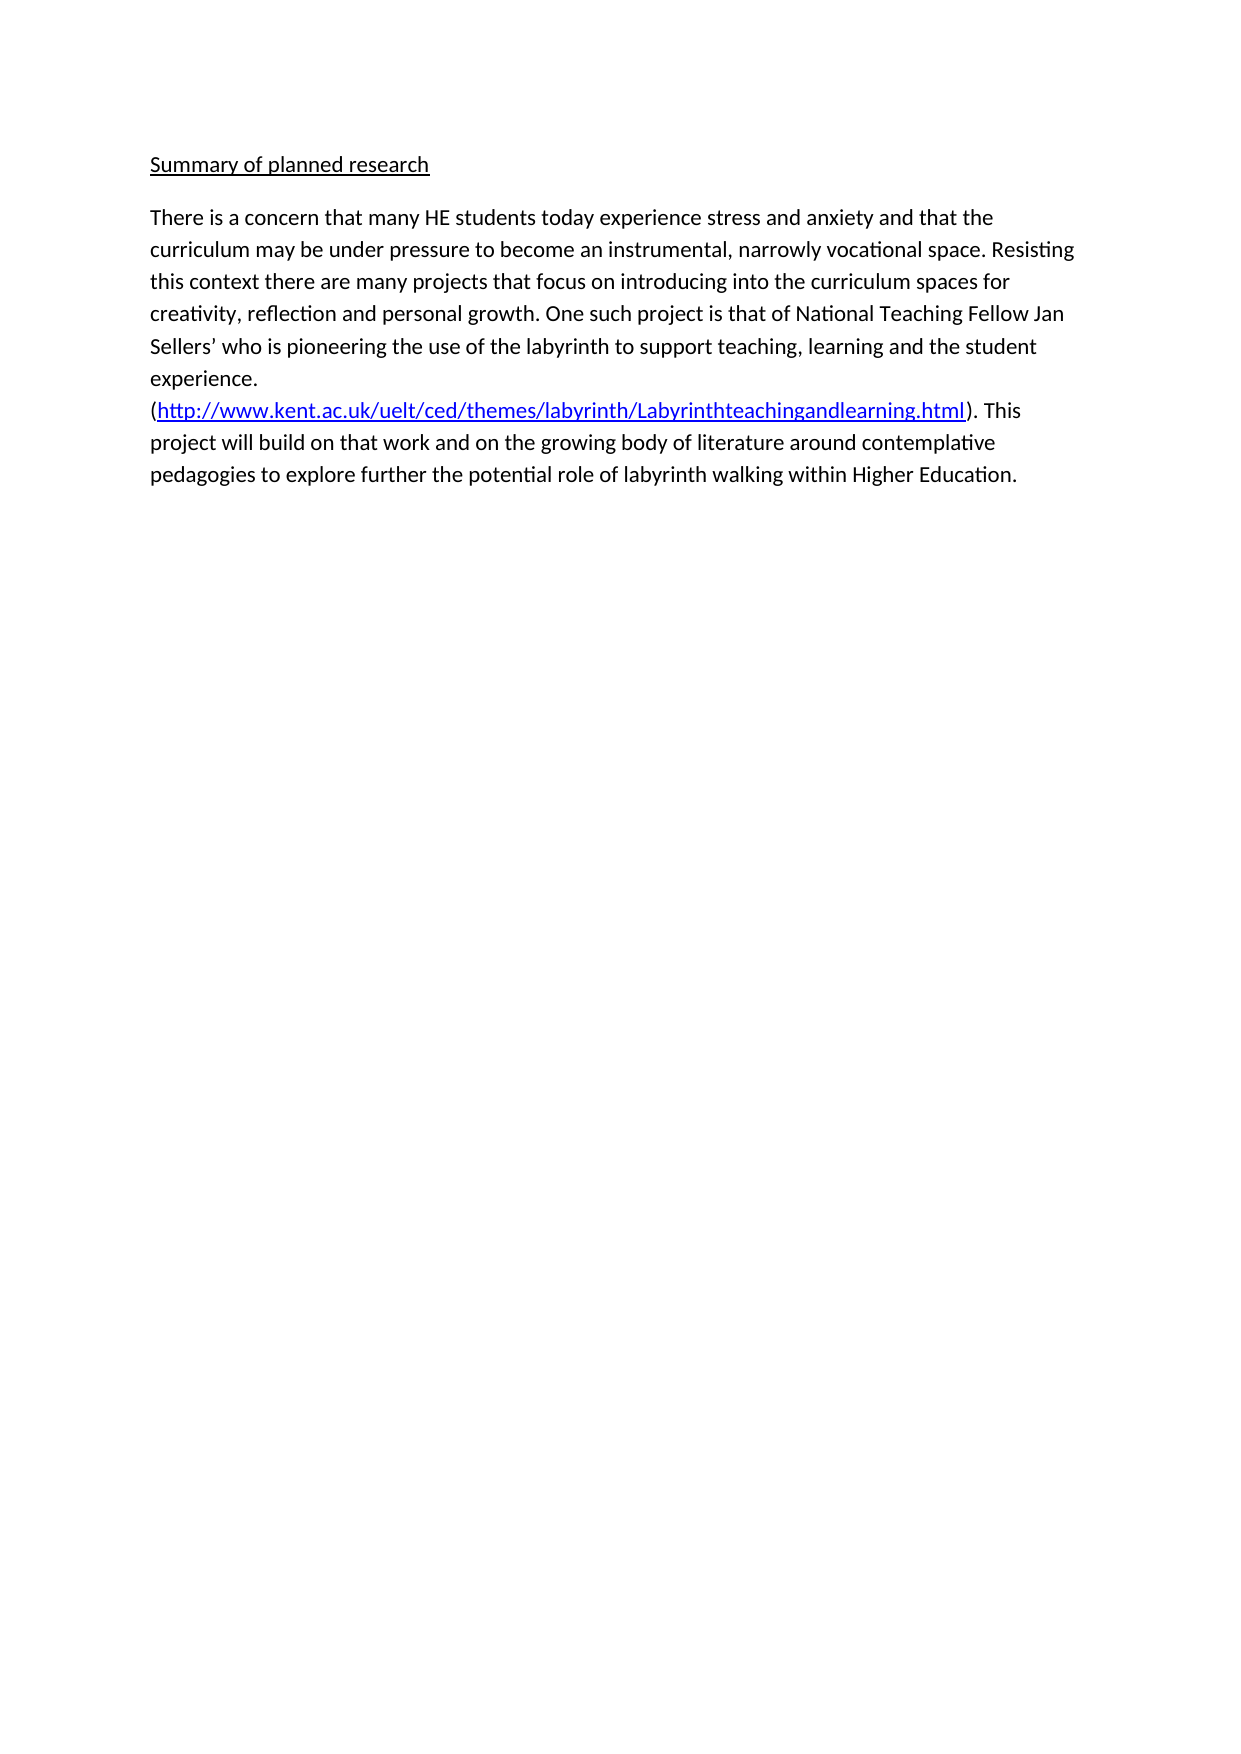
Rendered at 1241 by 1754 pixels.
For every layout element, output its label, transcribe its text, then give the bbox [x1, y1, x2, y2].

text Summary of planned research [150, 150, 1090, 178]
text There is a concern that many HE students today experience stress and anxiety and that the curriculum may be under pressure to become an instrumental, narrowly vocational space. Resisting this context there are many projects that focus on introducing into the curriculum spaces for creativity, reflection and personal growth. One such project is that of National Teaching Fellow Jan Sellers’ who is pioneering the use of the labyrinth to support teaching, learning and the student experience. (http://www.kent.ac.uk/uelt/ced/themes/labyrinth/Labyrinthteachingandlearning.html). This project will build on that work and on the growing body of literature around contemplative pedagogies to explore further the potential role of labyrinth walking within Higher Education. [150, 203, 1090, 488]
